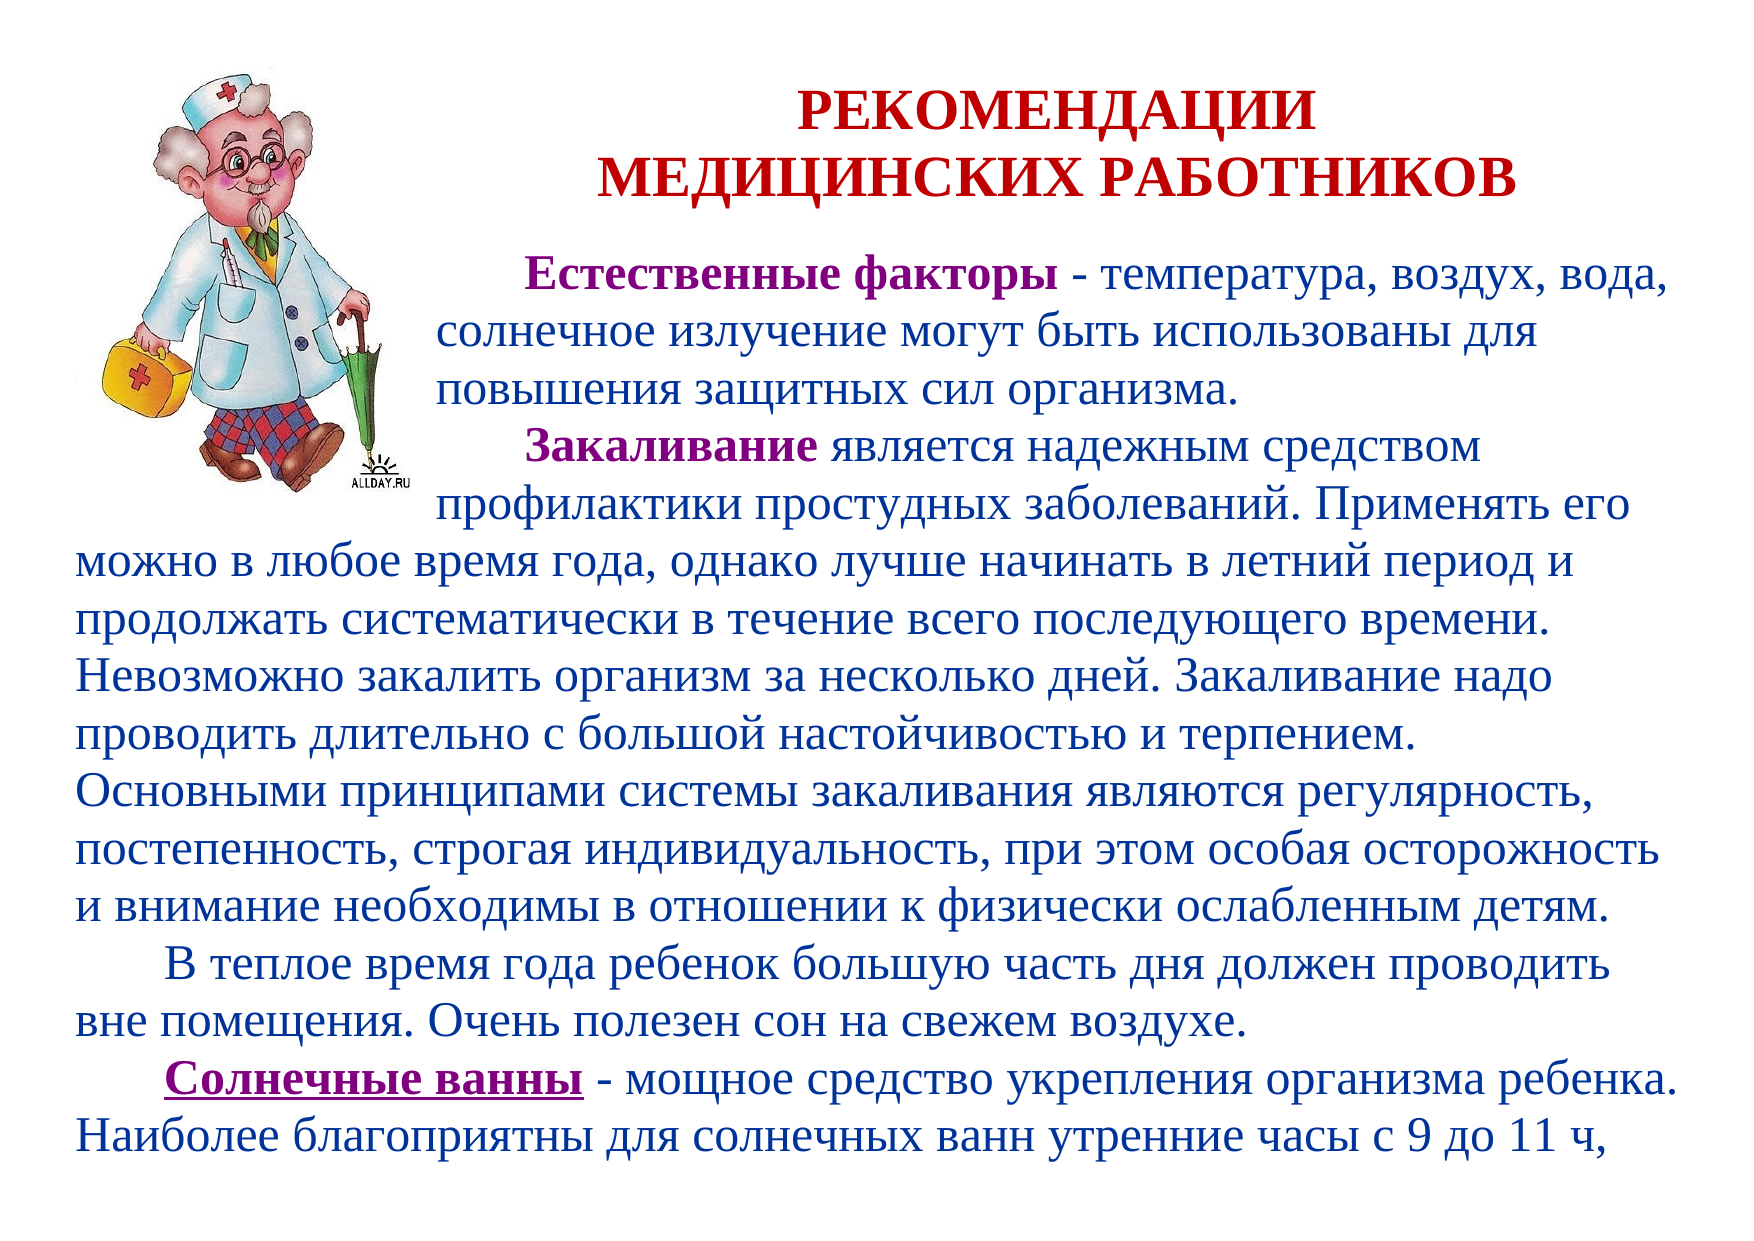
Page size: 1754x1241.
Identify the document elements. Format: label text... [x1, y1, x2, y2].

picture [67, 57, 417, 492]
text Естественные факторы - температура, воздух, вода, солнечное излучение могут быть использованы для повышения защитных сил организма. [417, 243, 1679, 415]
text МЕДИЦИНСКИХ РАБОТНИКОВ [417, 142, 1679, 209]
text Закаливание является надежным средством профилактики простудных заболеваний. Применять его можно в любое время года, однако лучше начинать в летний период и продолжать систематически в течение всего последующего времени. Невозможно закалить организм за несколько дней. Закаливание надо проводить длительно с большой настойчивостью и терпением. Основными принципами системы закаливания являются регулярность, постепенность, строгая индивидуальность, при этом особая осторожность и внимание необходимы в отношении к физически ослабленным детям. [75, 415, 1679, 933]
text РЕКОМЕНДАЦИИ [417, 75, 1679, 142]
text В теплое время года ребенок большую часть дня должен проводить вне помещения. Очень полезен сон на свежем воздухе. [75, 933, 1679, 1048]
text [75, 1048, 1679, 1163]
